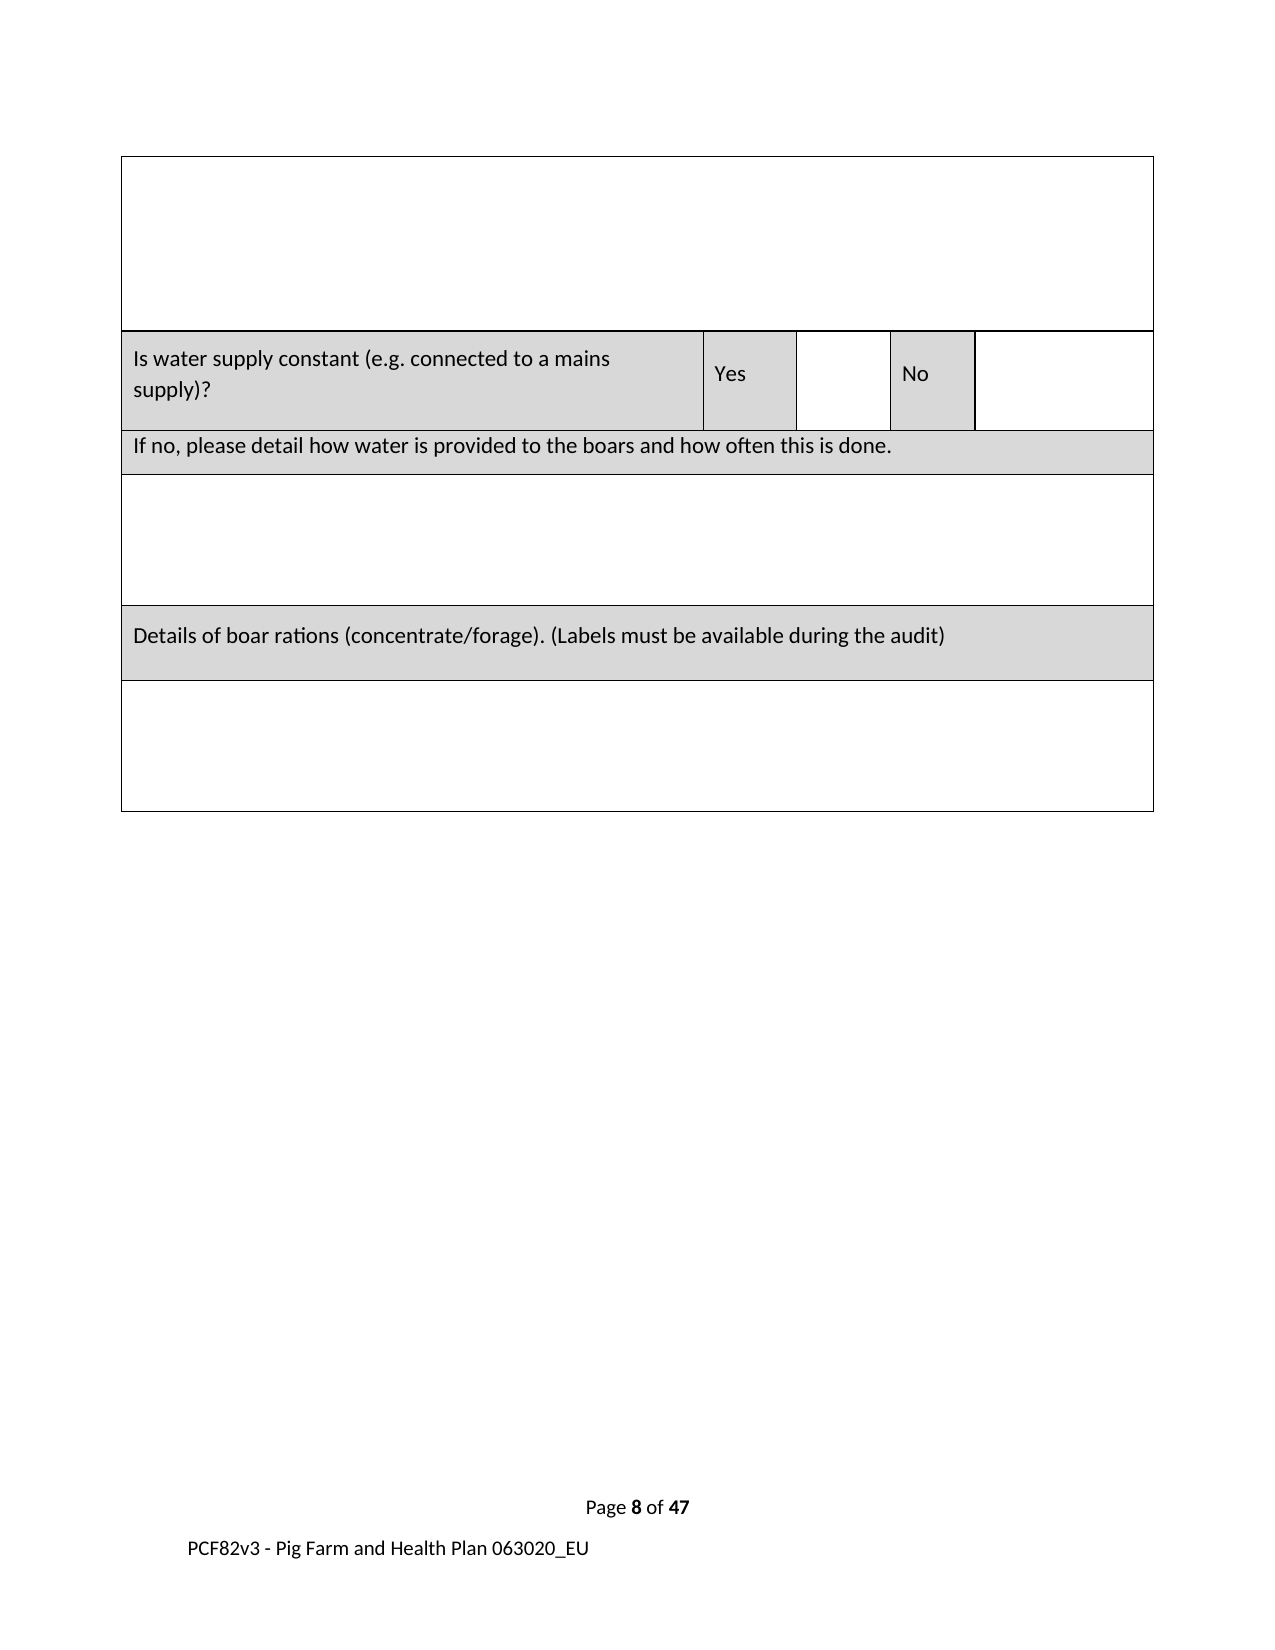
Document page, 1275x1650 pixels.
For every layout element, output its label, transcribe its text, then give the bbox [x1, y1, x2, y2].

table_cell [122, 475, 1153, 605]
table_cell Details of boar rations (concentrate/forage). (Labels must be available during the audit) [122, 606, 1153, 680]
table_header No [891, 332, 974, 430]
table_header Is water supply constant (e.g. connected to a mains supply)? [122, 332, 703, 430]
table_cell [122, 681, 1153, 811]
table_cell [122, 157, 1153, 329]
table_header [797, 332, 890, 430]
table_header [976, 332, 1153, 430]
table_header Yes [704, 332, 796, 430]
table_cell If no, please detail how water is provided to the boars and how often this is done. [122, 431, 1153, 474]
